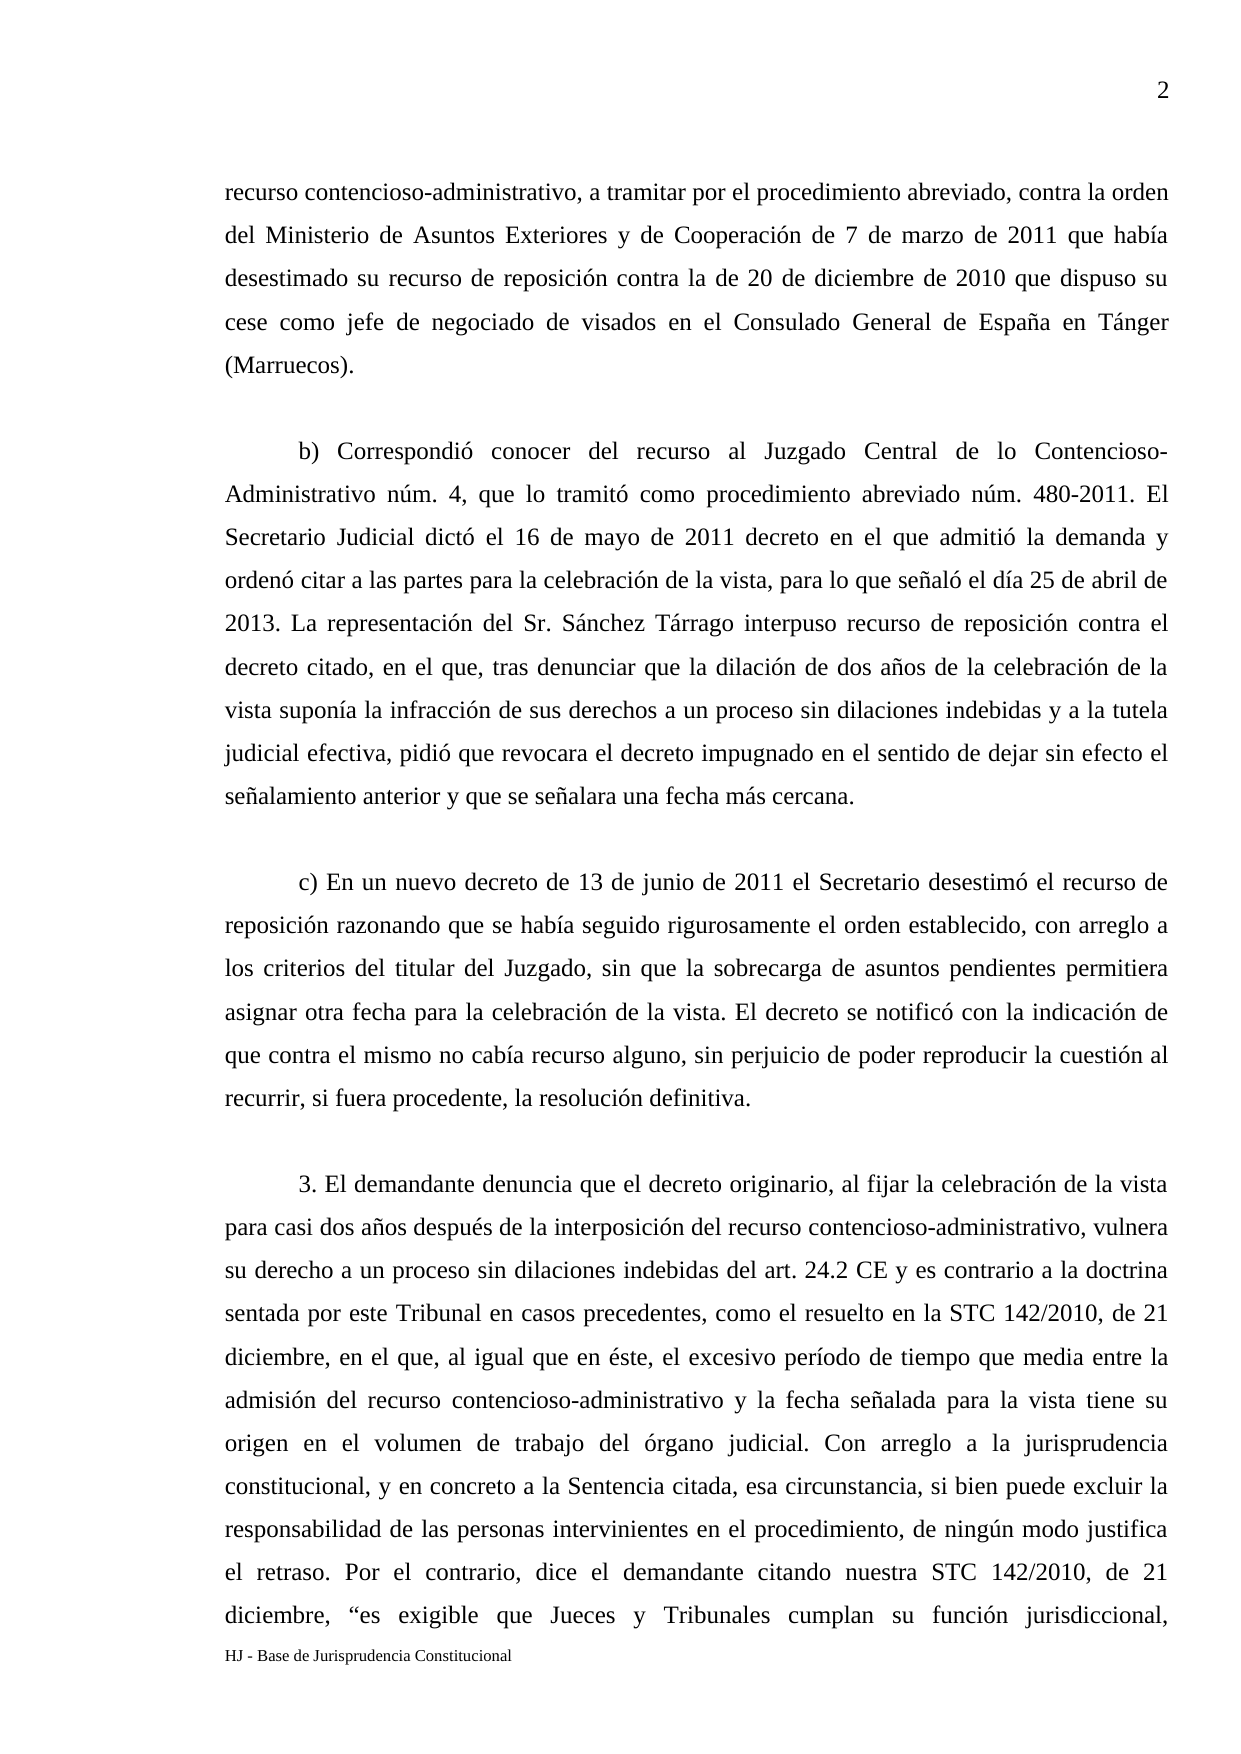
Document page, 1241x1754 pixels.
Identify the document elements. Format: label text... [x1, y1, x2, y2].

text b) Correspondió conocer del recurso al Juzgado Central de lo Contencioso-Administrativo núm. 4, que lo tramitó como procedimiento abreviado núm. 480-2011. El Secretario Judicial dictó el 16 de mayo de 2011 decreto en el que admitió la demanda y ordenó citar a las partes para la celebración de la vista, para lo que señaló el día 25 de abril de 2013. La representación del Sr. Sánchez Tárrago interpuso recurso de reposición contra el decreto citado, en el que, tras denunciar que la dilación de dos años de la celebración de la vista suponía la infracción de sus derechos a un proceso sin dilaciones indebidas y a la tutela judicial efectiva, pidió que revocara el decreto impugnado en el sentido de dejar sin efecto el señalamiento anterior y que se señalara una fecha más cercana. [224, 436, 1169, 810]
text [224, 1169, 1169, 1629]
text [224, 177, 1169, 378]
text c) En un nuevo decreto de 13 de junio de 2011 el Secretario desestimó el recurso de reposición razonando que se había seguido rigurosamente el orden establecido, con arreglo a los criterios del titular del Juzgado, sin que la sobrecarga de asuntos pendientes permitiera asignar otra fecha para la celebración de la vista. El decreto se notificó con la indicación de que contra el mismo no cabía recurso alguno, sin perjuicio de poder reproducir la cuestión al recurrir, si fuera procedente, la resolución definitiva. [224, 867, 1169, 1112]
